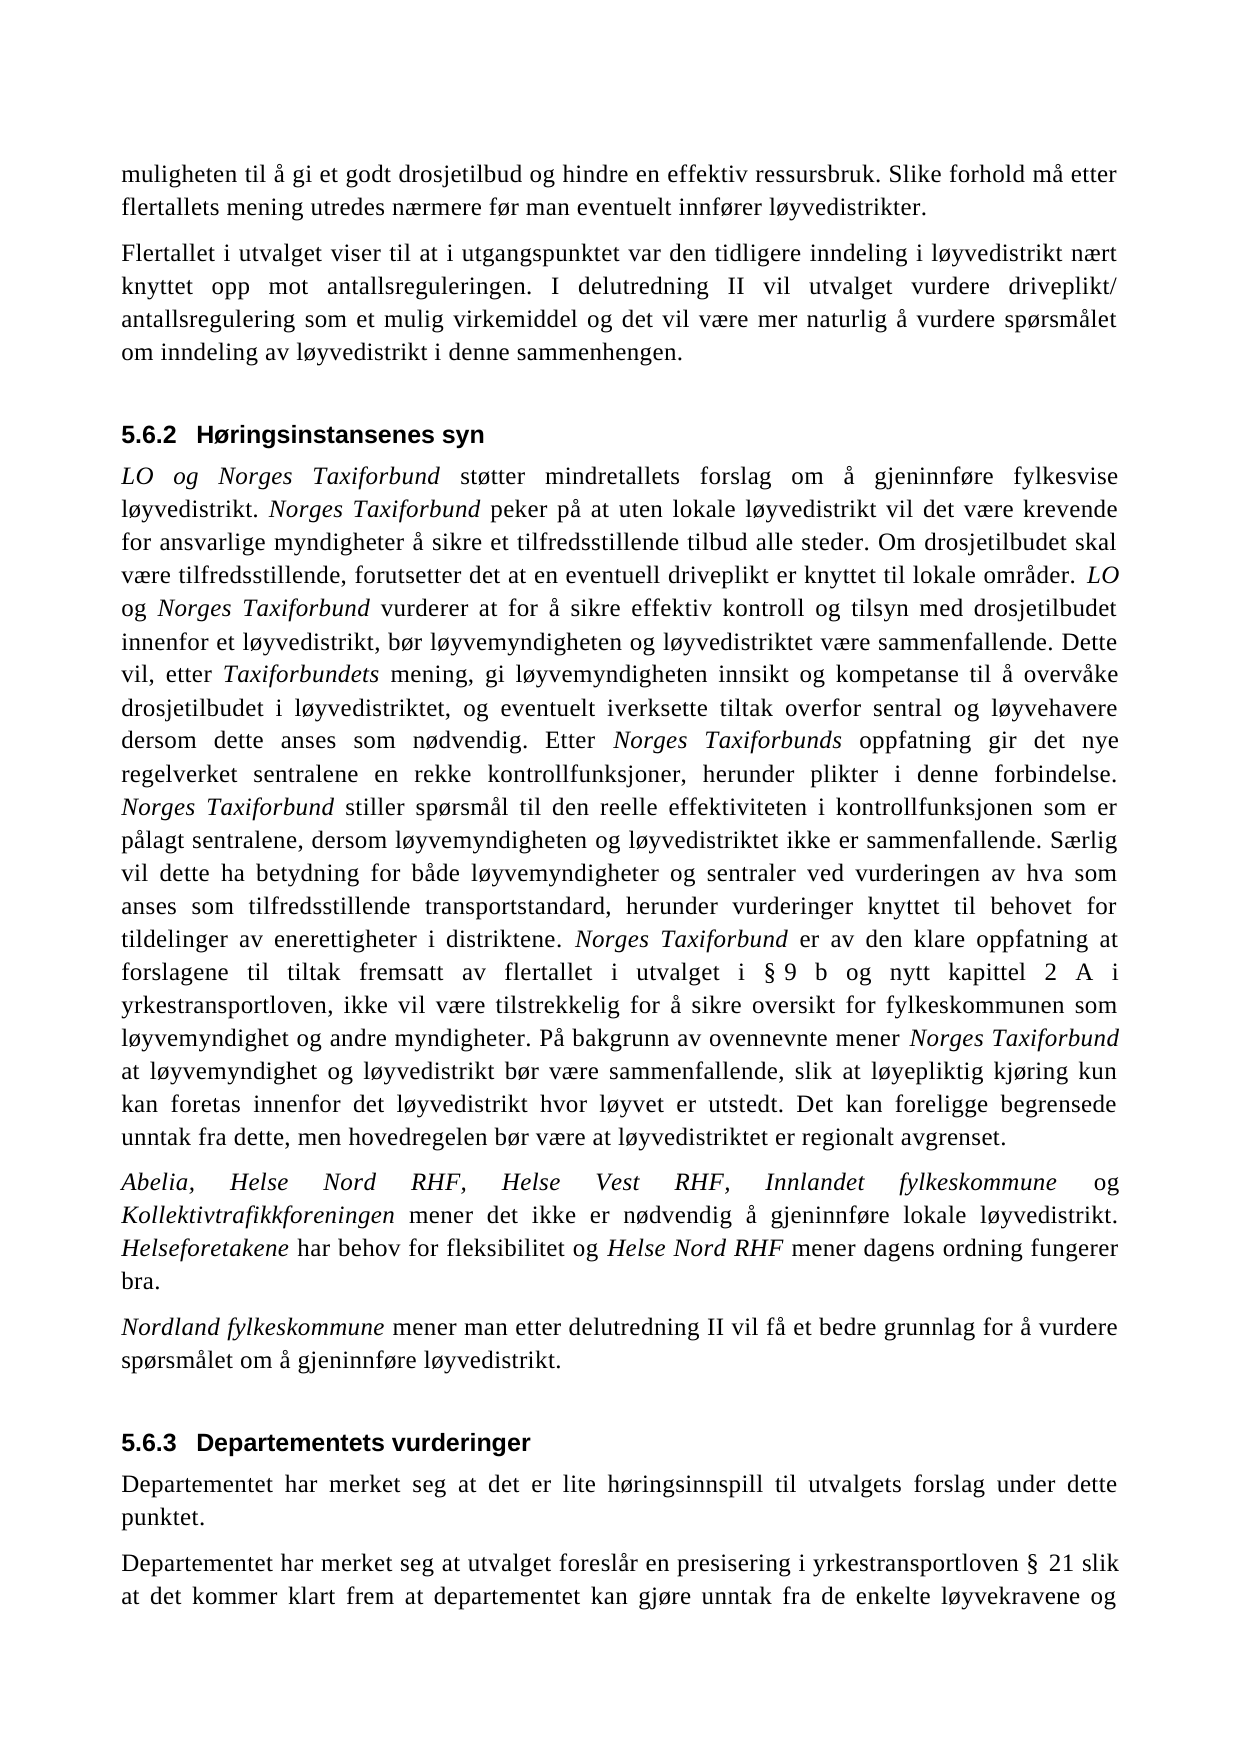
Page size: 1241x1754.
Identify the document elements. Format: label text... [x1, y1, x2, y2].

subtitle Høringsinstansenes syn [121, 420, 1119, 449]
text Abelia, Helse Nord RHF, Helse Vest RHF, Innlandet fylkeskommune og Kollektivtrafikkforeningen mener det ikke er nødvendig å gjeninnføre lokale løyvedistrikt. Helseforetakene har behov for fleksibilitet og Helse Nord RHF mener dagens ordning fungerer bra. [121, 1167, 1119, 1295]
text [121, 159, 1119, 221]
text LO og Norges Taxiforbund støtter mindretallets forslag om å gjeninnføre fylkesvise løyvedistrikt. Norges Taxiforbund peker på at uten lokale løyvedistrikt vil det være krevende for ansvarlige myndigheter å sikre et tilfredsstillende tilbud alle steder. Om drosjetilbudet skal være tilfredsstillende, forutsetter det at en eventuell driveplikt er knyttet til lokale områder. LO og Norges Taxiforbund vurderer at for å sikre effektiv kontroll og tilsyn med drosjetilbudet innenfor et løyvedistrikt, bør løyvemyndigheten og løyvedistriktet være sammenfallende. Dette vil, etter Taxiforbundets mening, gi løyvemyndigheten innsikt og kompetanse til å overvåke drosjetilbudet i løyvedistriktet, og eventuelt iverksette tiltak overfor sentral og løyvehavere dersom dette anses som nødvendig. Etter Norges Taxiforbunds oppfatning gir det nye regelverket sentralene en rekke kontrollfunksjoner, herunder plikter i denne forbindelse. Norges Taxiforbund stiller spørsmål til den reelle effektiviteten i kontrollfunksjonen som er pålagt sentralene, dersom løyvemyndigheten og løyvedistriktet ikke er sammenfallende. Særlig vil dette ha betydning for både løyvemyndigheter og sentraler ved vurderingen av hva som anses som tilfredsstillende transportstandard, herunder vurderinger knyttet til behovet for tildelinger av enerettigheter i distriktene. Norges Taxiforbund er av den klare oppfatning at forslagene til tiltak fremsatt av flertallet i utvalget i § 9 b og nytt kapittel 2 A i yrkestransportloven, ikke vil være tilstrekkelig for å sikre oversikt for fylkeskommunen som løyvemyndighet og andre myndigheter. På bakgrunn av ovennevnte mener Norges Taxiforbund at løyvemyndighet og løyvedistrikt bør være sammenfallende, slik at løyepliktig kjøring kun kan foretas innenfor det løyvedistrikt hvor løyvet er utstedt. Det kan foreligge begrensede unntak fra dette, men hovedregelen bør være at løyvedistriktet er regionalt avgrenset. [121, 461, 1119, 1151]
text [121, 1548, 1119, 1610]
subtitle Departementets vurderinger [121, 1428, 1119, 1457]
text Departementet har merket seg at det er lite høringsinnspill til utvalgets forslag under dette punktet. [121, 1469, 1119, 1531]
text Flertallet i utvalget viser til at i utgangspunktet var den tidligere inndeling i løyvedistrikt nært knyttet opp mot antallsreguleringen. I delutredning II vil utvalget vurdere driveplikt/ antallsregulering som et mulig virkemiddel og det vil være mer naturlig å vurdere spørsmålet om inndeling av løyvedistrikt i denne sammenhengen. [121, 238, 1119, 366]
text Nordland fylkeskommune mener man etter delutredning II vil få et bedre grunnlag for å vurdere spørsmålet om å gjeninnføre løyvedistrikt. [121, 1312, 1119, 1374]
